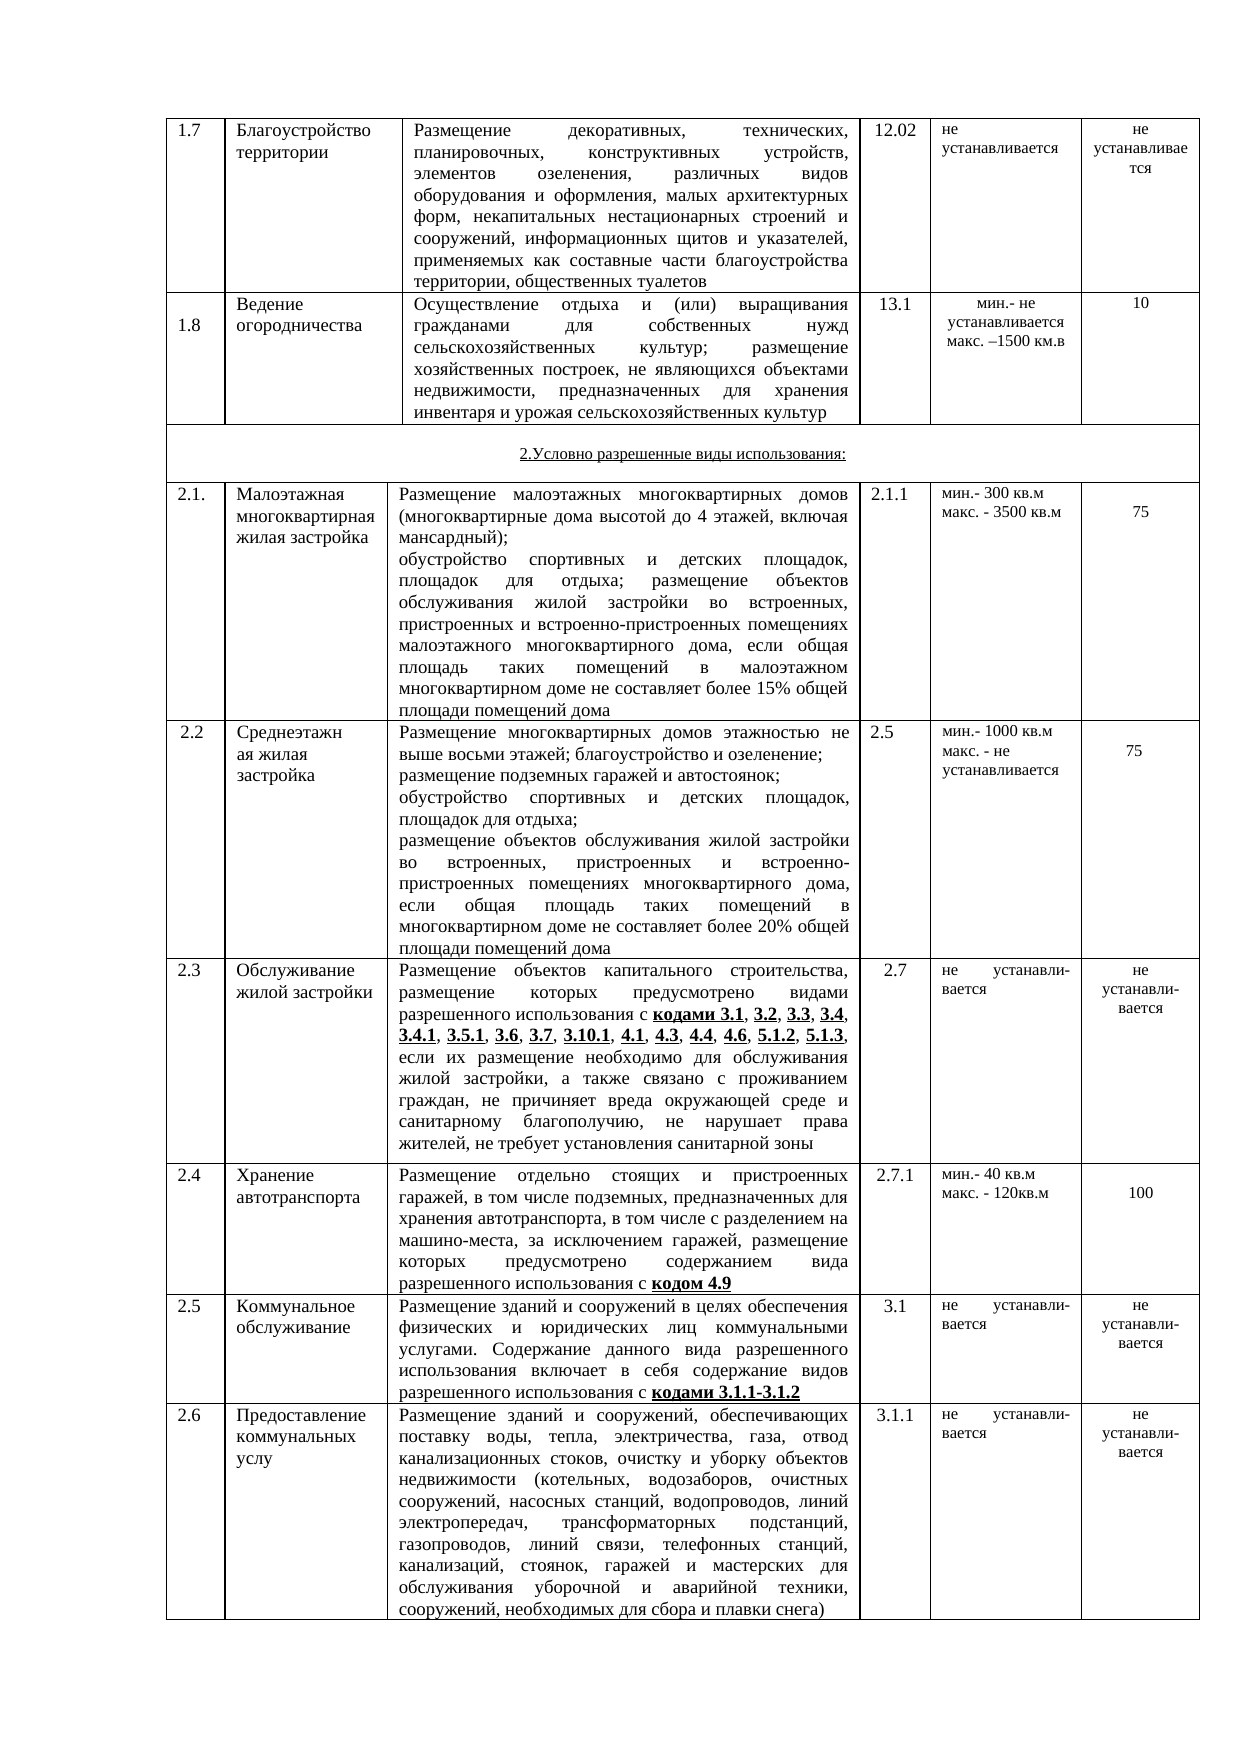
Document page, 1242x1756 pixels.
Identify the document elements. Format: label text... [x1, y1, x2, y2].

table_cell не устанавли-вается [1082, 959, 1199, 1163]
table_cell 2.Условно разрешенные виды использования: [167, 425, 1199, 482]
table_cell не устанавли-вается [931, 959, 1081, 1163]
table_cell 2.1.1 [861, 483, 930, 720]
table_cell Благоустройство территории [226, 119, 402, 292]
table_cell 75 [1082, 483, 1199, 720]
table_cell 2.6 [167, 1404, 224, 1619]
table_cell 2.4 [167, 1164, 224, 1293]
table_cell не устанавливается [1082, 119, 1199, 292]
table_cell 12.02 [861, 119, 930, 292]
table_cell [388, 1404, 859, 1619]
table_cell мин.- 40 кв.м макс. - 120кв.м [931, 1164, 1081, 1293]
table_cell Коммунальное обслуживание [226, 1295, 387, 1402]
table_cell 3.1.1 [861, 1404, 930, 1619]
table_cell Малоэтажная многоквартирная жилая застройка [226, 483, 387, 720]
table_cell 2.3 [167, 959, 224, 1163]
table_cell не устанавли-вается [1082, 1295, 1199, 1402]
table_cell не устанавли-вается [1082, 1404, 1199, 1619]
table_cell 10 [1082, 293, 1199, 423]
table_cell не устанавливается [931, 119, 1081, 292]
table_cell 2.7.1 [861, 1164, 930, 1293]
table_cell 1.7 [167, 119, 224, 292]
table_cell Размещение декоративных, технических, планировочных, конструктивных устройств, элементов озеленения, различных видов оборудования и оформления, малых архитектурных форм, некапитальных нестационарных строений и сооружений, информационных щитов и указателей, применяемых как составные части благоустройства территории, общественных туалетов [403, 119, 859, 292]
table_cell 13.1 [861, 293, 930, 423]
table_cell Осуществление отдыха и (или) выращивания гражданами для собственных нужд сельскохозяйственных культур; размещение хозяйственных построек, не являющихся объектами недвижимости, предназначенных для хранения инвентаря и урожая сельскохозяйственных культур [403, 293, 859, 423]
table_cell не устанавли-вается [931, 1404, 1081, 1619]
table_cell 2.5 [861, 721, 930, 958]
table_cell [226, 1404, 387, 1619]
table_cell 2.7 [861, 959, 930, 1163]
table_cell 2.2 [167, 721, 224, 958]
table_cell Размещение объектов капитального строительства, размещение которых предусмотрено видами разрешенного использования с кодами 3.1, 3.2, 3.3, 3.4, 3.4.1, 3.5.1, 3.6, 3.7, 3.10.1, 4.1, 4.3, 4.4, 4.6, 5.1.2, 5.1.3, если их размещение необходимо для обслуживания жилой застройки, а также связано с проживанием граждан, не причиняет вреда окружающей среде и санитарному благополучию, не нарушает права жителей, не требует установления санитарной зоны [388, 959, 859, 1163]
table_cell 100 [1082, 1164, 1199, 1293]
table_cell Размещение многоквартирных домов этажностью не выше восьми этажей; благоустройство и озеленение; размещение подземных гаражей и автостоянок; обустройство спортивных и детских площадок, площадок для отдыха; размещение объектов обслуживания жилой застройки во встроенных, пристроенных и встроенно-пристроенных помещениях многоквартирного дома, если общая площадь таких помещений в многоквартирном доме не составляет более 20% общей площади помещений дома [388, 721, 859, 958]
table_cell мин.- 300 кв.м макс. - 3500 кв.м [931, 483, 1081, 720]
table_cell Размещение отдельно стоящих и пристроенных гаражей, в том числе подземных, предназначенных для хранения автотранспорта, в том числе с разделением на машино-места, за исключением гаражей, размещение которых предусмотрено содержанием вида разрешенного использования с кодом 4.9 [388, 1164, 859, 1293]
table_cell Размещение зданий и сооружений в целях обеспечения физических и юридических лиц коммунальными услугами. Содержание данного вида разрешенного использования включает в себя содержание видов разрешенного использования с кодами 3.1.1-3.1.2 [388, 1295, 859, 1402]
table_cell 1.8 [167, 293, 224, 423]
table_cell Среднеэтажная жилая застройка [226, 721, 387, 958]
table_cell мин.- 1000 кв.м макс. - не устанавливается [931, 721, 1081, 958]
table_cell Хранение автотранспорта [226, 1164, 387, 1293]
table_cell 2.1. [167, 483, 224, 720]
table_cell мин.- не устанавливается макс. –1500 км.в [931, 293, 1081, 423]
table_cell Обслуживание жилой застройки [226, 959, 387, 1163]
table_cell Ведение огородничества [226, 293, 402, 423]
table_cell 3.1 [861, 1295, 930, 1402]
table_cell 75 [1082, 721, 1199, 958]
table_cell не устанавли-вается [931, 1295, 1081, 1402]
table_cell Размещение малоэтажных многоквартирных домов (многоквартирные дома высотой до 4 этажей, включая мансардный); обустройство спортивных и детских площадок, площадок для отдыха; размещение объектов обслуживания жилой застройки во встроенных, пристроенных и встроенно-пристроенных помещениях малоэтажного многоквартирного дома, если общая площадь таких помещений в малоэтажном многоквартирном доме не составляет более 15% общей площади помещений дома [388, 483, 859, 720]
table_cell 2.5 [167, 1295, 224, 1402]
